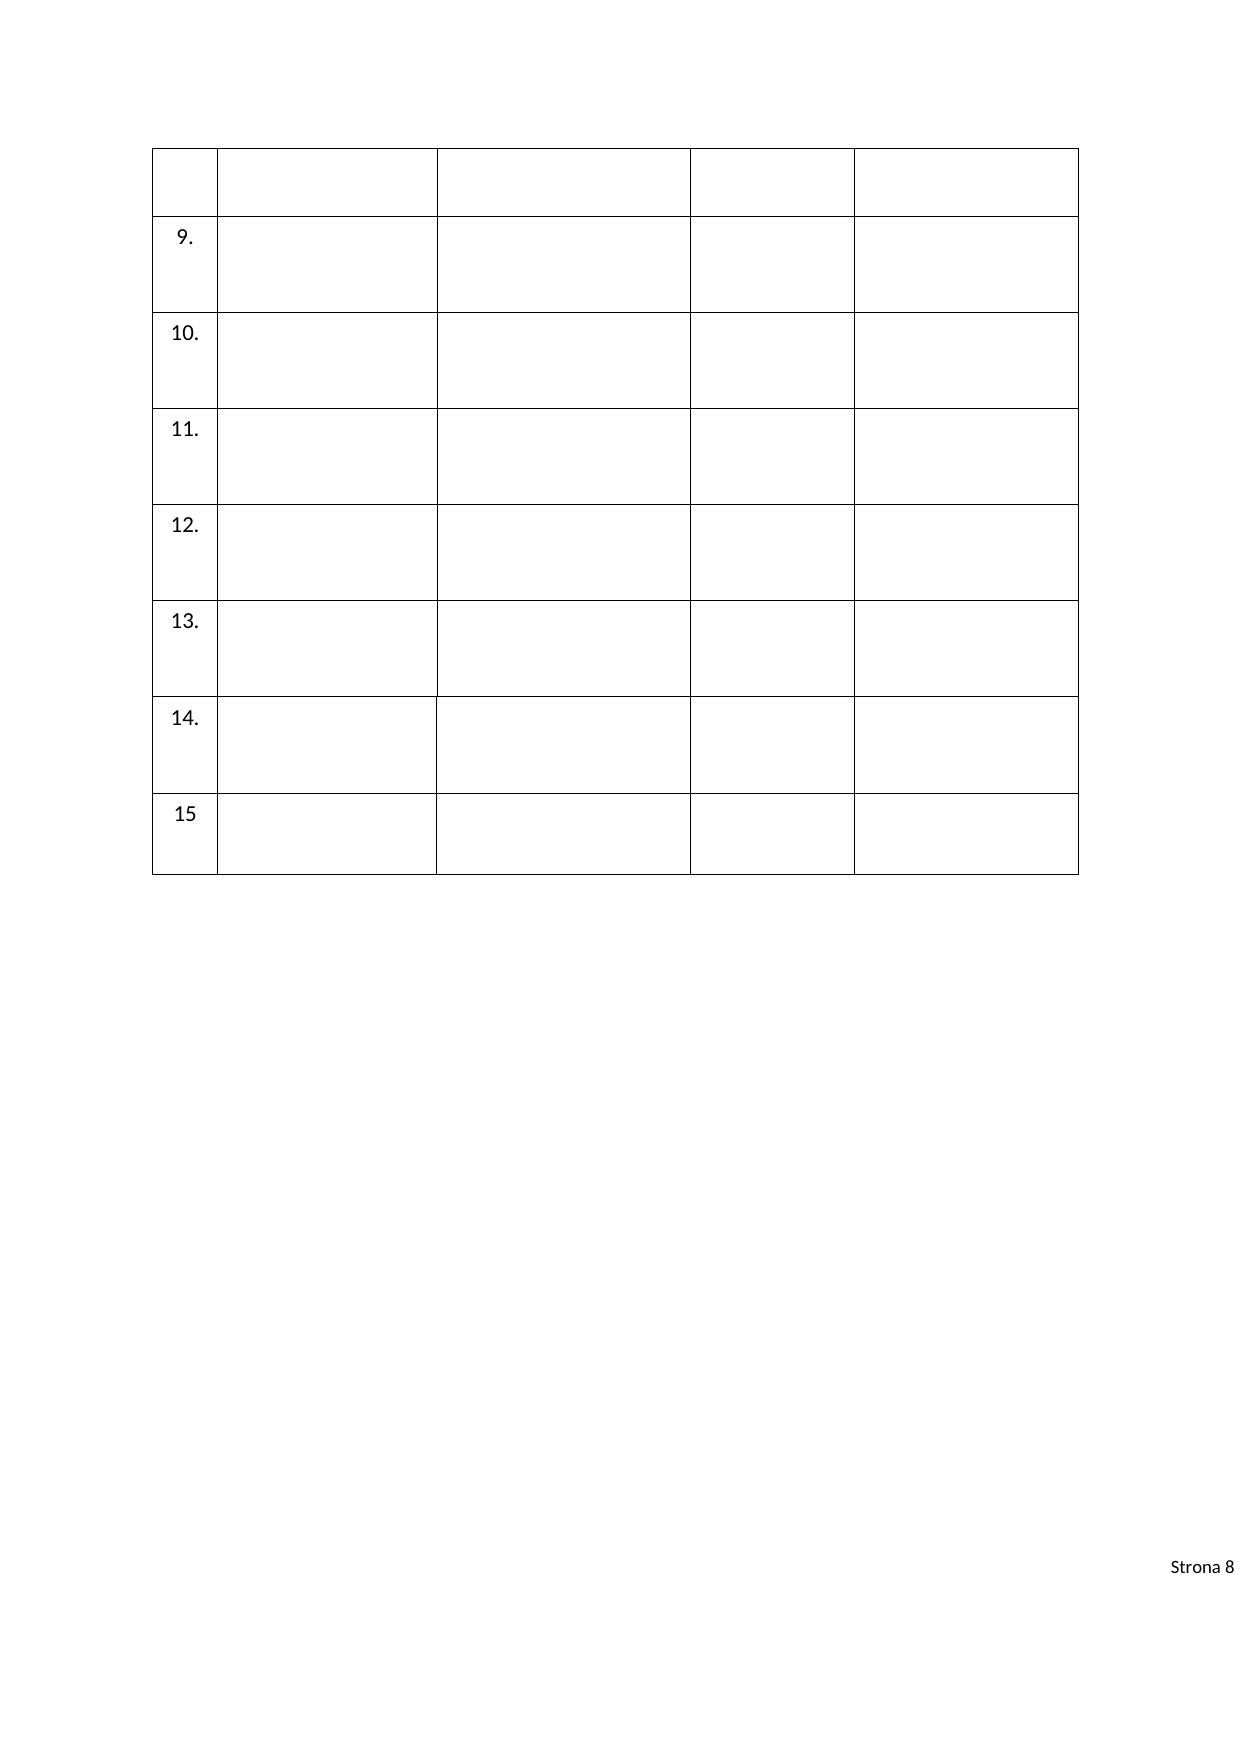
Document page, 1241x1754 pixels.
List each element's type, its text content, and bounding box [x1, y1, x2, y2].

table_cell [218, 601, 437, 696]
table_cell 10. [153, 313, 217, 408]
table_cell [218, 505, 437, 600]
table_cell 11. [153, 409, 217, 504]
table_cell [855, 794, 1078, 874]
table_cell [691, 697, 854, 792]
table_cell [855, 697, 1078, 792]
table_cell [691, 313, 854, 408]
table_cell [438, 149, 690, 216]
table_cell [855, 149, 1078, 216]
table_cell [218, 149, 437, 216]
table_cell [437, 697, 690, 792]
table_cell [218, 409, 437, 504]
table_cell [438, 601, 690, 696]
table_cell [855, 601, 1078, 696]
table_cell [218, 697, 436, 792]
table_cell [855, 217, 1078, 312]
table_cell [855, 505, 1078, 600]
table_cell [691, 149, 854, 216]
table_cell [691, 505, 854, 600]
table_cell [438, 505, 690, 600]
table_cell [218, 313, 437, 408]
table_cell [691, 601, 854, 696]
table_cell [438, 409, 690, 504]
table_cell [218, 217, 437, 312]
table_cell 14. [153, 697, 217, 792]
table_cell 12. [153, 505, 217, 600]
table_cell [691, 794, 854, 874]
table_cell [691, 217, 854, 312]
table_cell [855, 409, 1078, 504]
table_cell 15 [153, 794, 217, 874]
table_cell [437, 794, 690, 874]
table_cell [855, 313, 1078, 408]
table_cell 8. [153, 149, 217, 216]
table_cell 13. [153, 601, 217, 696]
table_cell [218, 794, 436, 874]
table_cell 9. [153, 217, 217, 312]
table_cell [438, 313, 690, 408]
table_cell [691, 409, 854, 504]
table_cell [438, 217, 690, 312]
